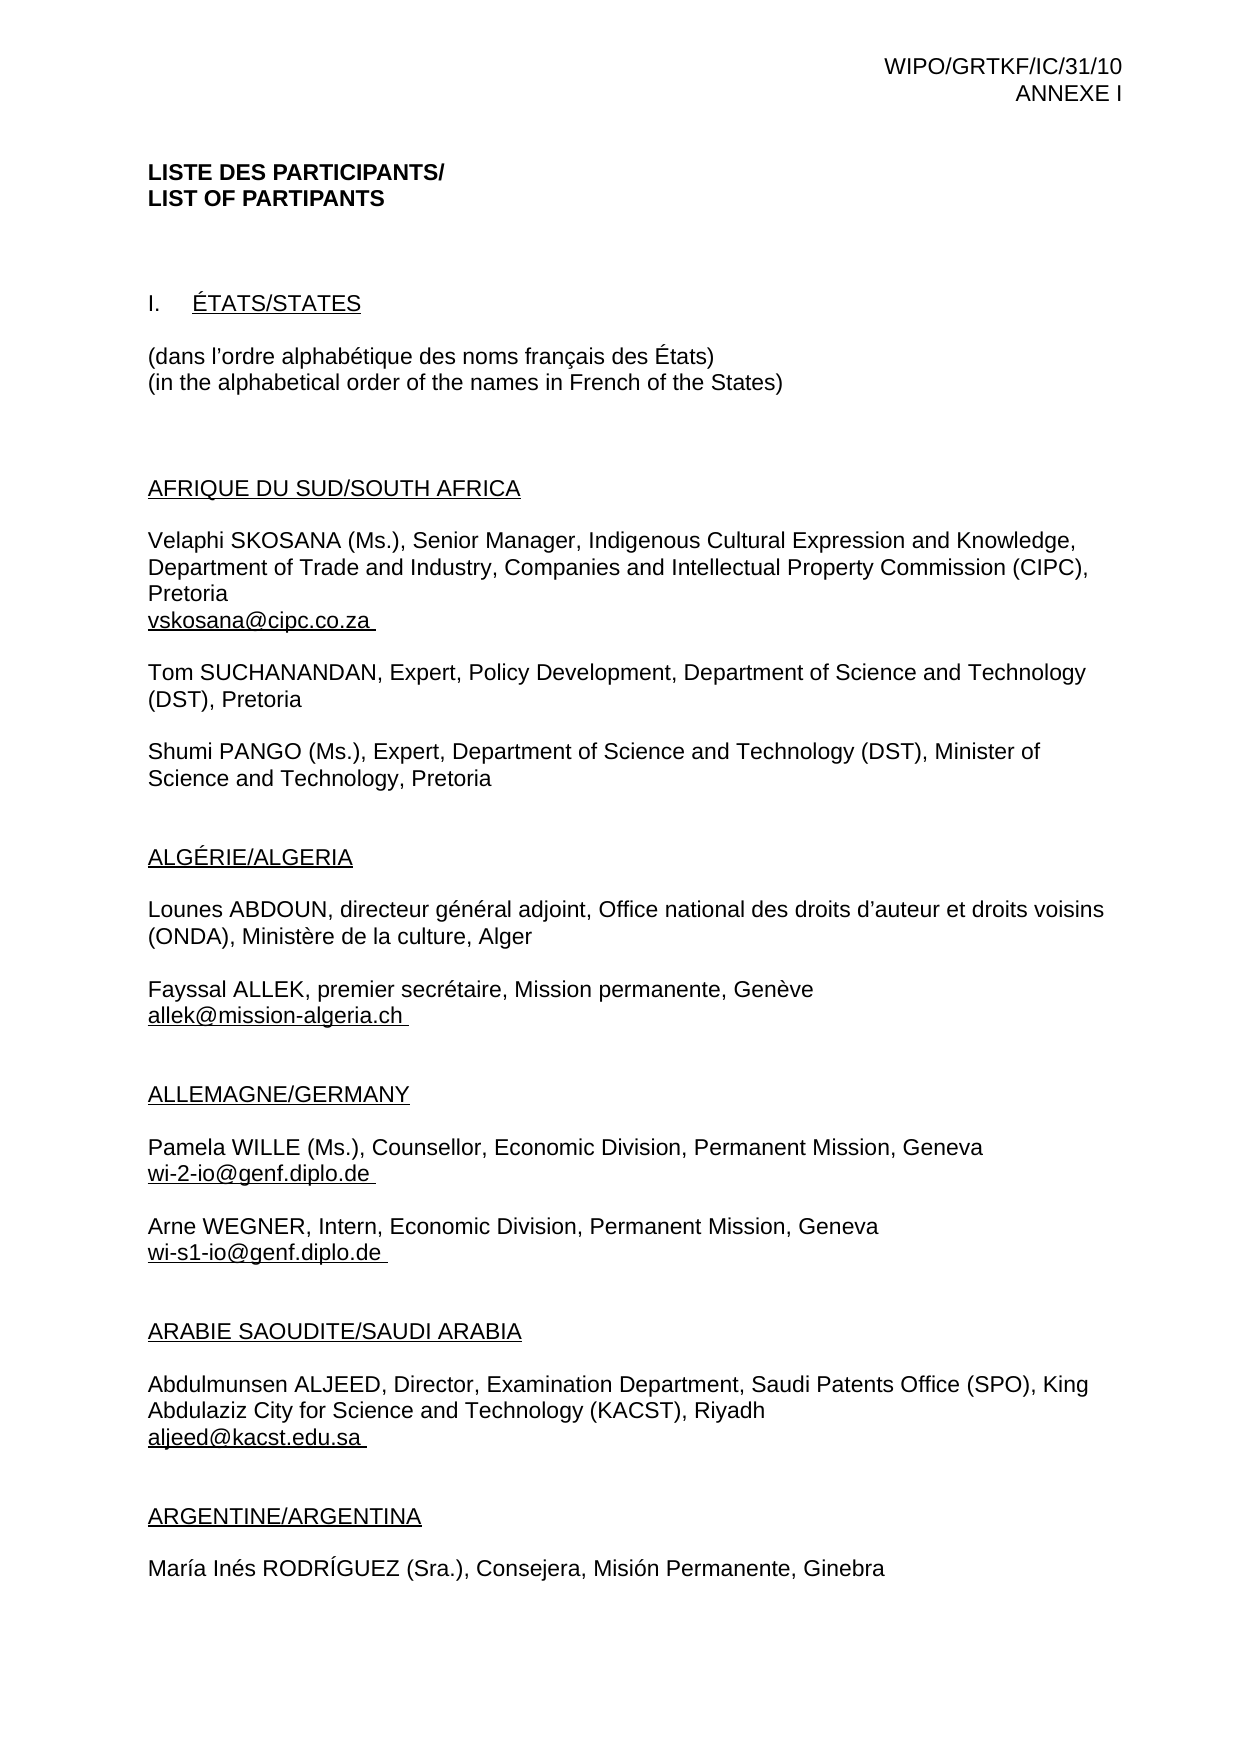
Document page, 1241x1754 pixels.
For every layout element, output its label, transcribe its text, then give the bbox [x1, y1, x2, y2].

text Shumi PANGO (Ms.), Expert, Department of Science and Technology (DST), Minister of Science and Technology, Pretoria [148, 738, 1122, 791]
text wi-s1-io@genf.diplo.de [148, 1239, 1122, 1265]
text Arne WEGNER, Intern, Economic Division, Permanent Mission, Geneva [148, 1213, 1122, 1239]
text ARABIE SAOUDITE/SAUDI ARABIA [148, 1318, 1122, 1344]
text Velaphi SKOSANA (Ms.), Senior Manager, Indigenous Cultural Expression and Knowledge, Department of Trade and Industry, Companies and Intellectual Property Commission (CIPC), Pretoria [148, 527, 1122, 607]
text allek@mission-algeria.ch [148, 1002, 1122, 1028]
subtitle LIST OF PARtipants [148, 185, 1122, 211]
text Tom SUCHANANDAN, Expert, Policy Development, Department of Science and Technology (DST), Pretoria [148, 659, 1122, 712]
text Fayssal ALLEK, premier secrétaire, Mission permanente, Genève [148, 976, 1122, 1002]
subtitle LISTE DES PARTICIPANTS/ [148, 158, 1122, 185]
text ALLEMAGNE/GERMANY [148, 1081, 1122, 1107]
text I. ÉTATS/STATES [148, 290, 1122, 317]
text Pamela WILLE (Ms.), Counsellor, Economic Division, Permanent Mission, Geneva [148, 1134, 1122, 1160]
text María Inés RODRÍGUEZ (Sra.), Consejera, Misión Permanente, Ginebra [148, 1555, 1122, 1582]
text vskosana@cipc.co.za [148, 607, 1122, 633]
text aljeed@kacst.edu.sa [148, 1423, 1122, 1450]
text ARGENTINE/ARGENTINA [148, 1503, 1122, 1529]
text (dans l’ordre alphabétique des noms français des États) [148, 343, 1122, 369]
text Lounes ABDOUN, directeur général adjoint, Office national des droits d’auteur et droits voisins (ONDA), Ministère de la culture, Alger [148, 896, 1122, 949]
text (in the alphabetical order of the names in French of the States) [148, 369, 1122, 396]
text ALGÉRIE/ALGERIA [148, 844, 1122, 870]
text wi-2-io@genf.diplo.de [148, 1160, 1122, 1186]
text Abdulmunsen ALJEED, Director, Examination Department, Saudi Patents Office (SPO), King Abdulaziz City for Science and Technology (KACST), Riyadh [148, 1371, 1122, 1423]
text AFRIQUE DU SUD/SOUTH AFRICA [148, 475, 1122, 501]
